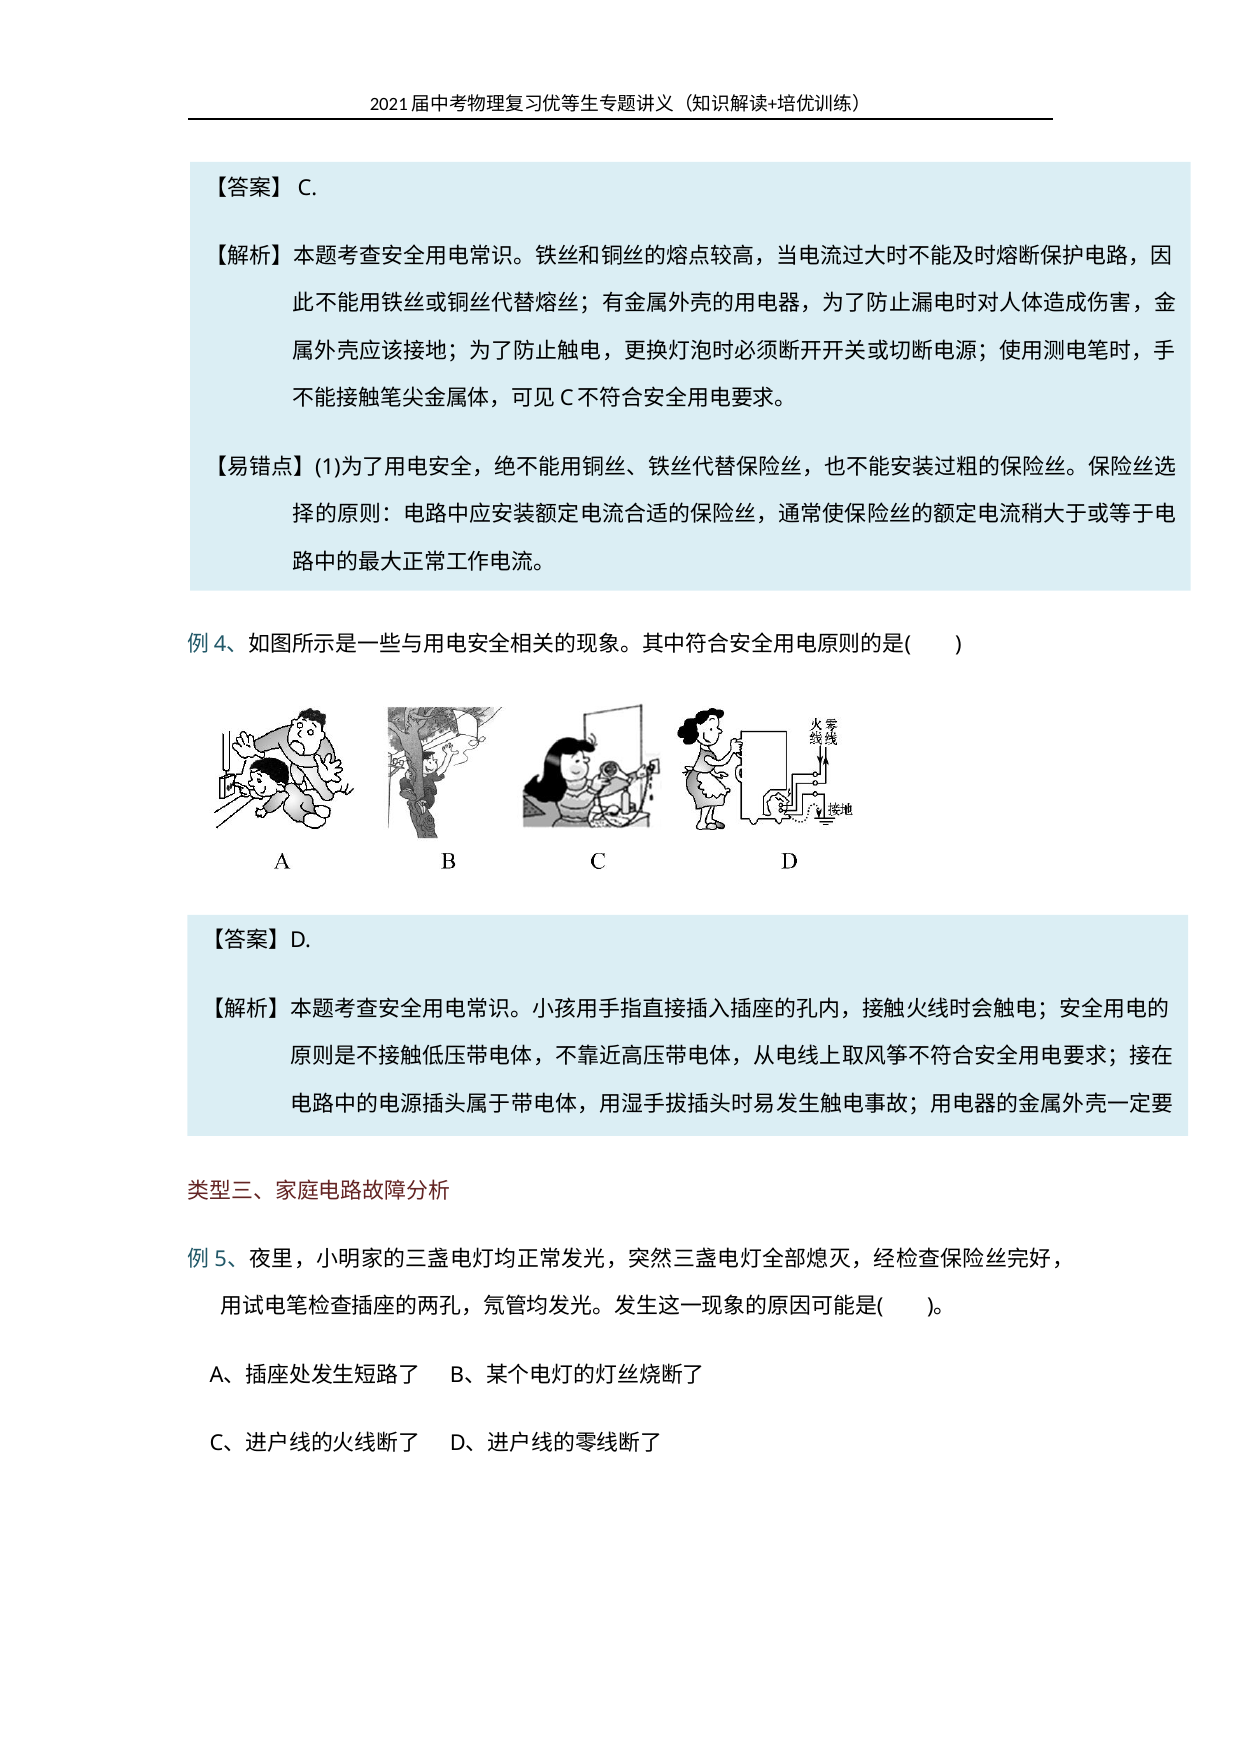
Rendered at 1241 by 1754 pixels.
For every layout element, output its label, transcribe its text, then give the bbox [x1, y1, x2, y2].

text 类型三、家庭电路故障分析 [187, 1173, 1053, 1204]
text 例4、如图所示是一些与用电安全相关的现象。其中符合安全用电原则的是( ) [187, 626, 1053, 658]
text C、进户线的火线断了 D、进户线的零线断了 [209, 1425, 1053, 1457]
text A、插座处发生短路了 B、某个电灯的灯丝烧断了 [209, 1357, 1053, 1389]
text 例5、夜里，小明家的三盏电灯均正常发光，突然三盏电灯全部熄灭，经检查保险丝完好，用试电笔检查插座的两孔，氖管均发光。发生这一现象的原因可能是( )。 [187, 1241, 1053, 1320]
picture [209, 694, 854, 880]
